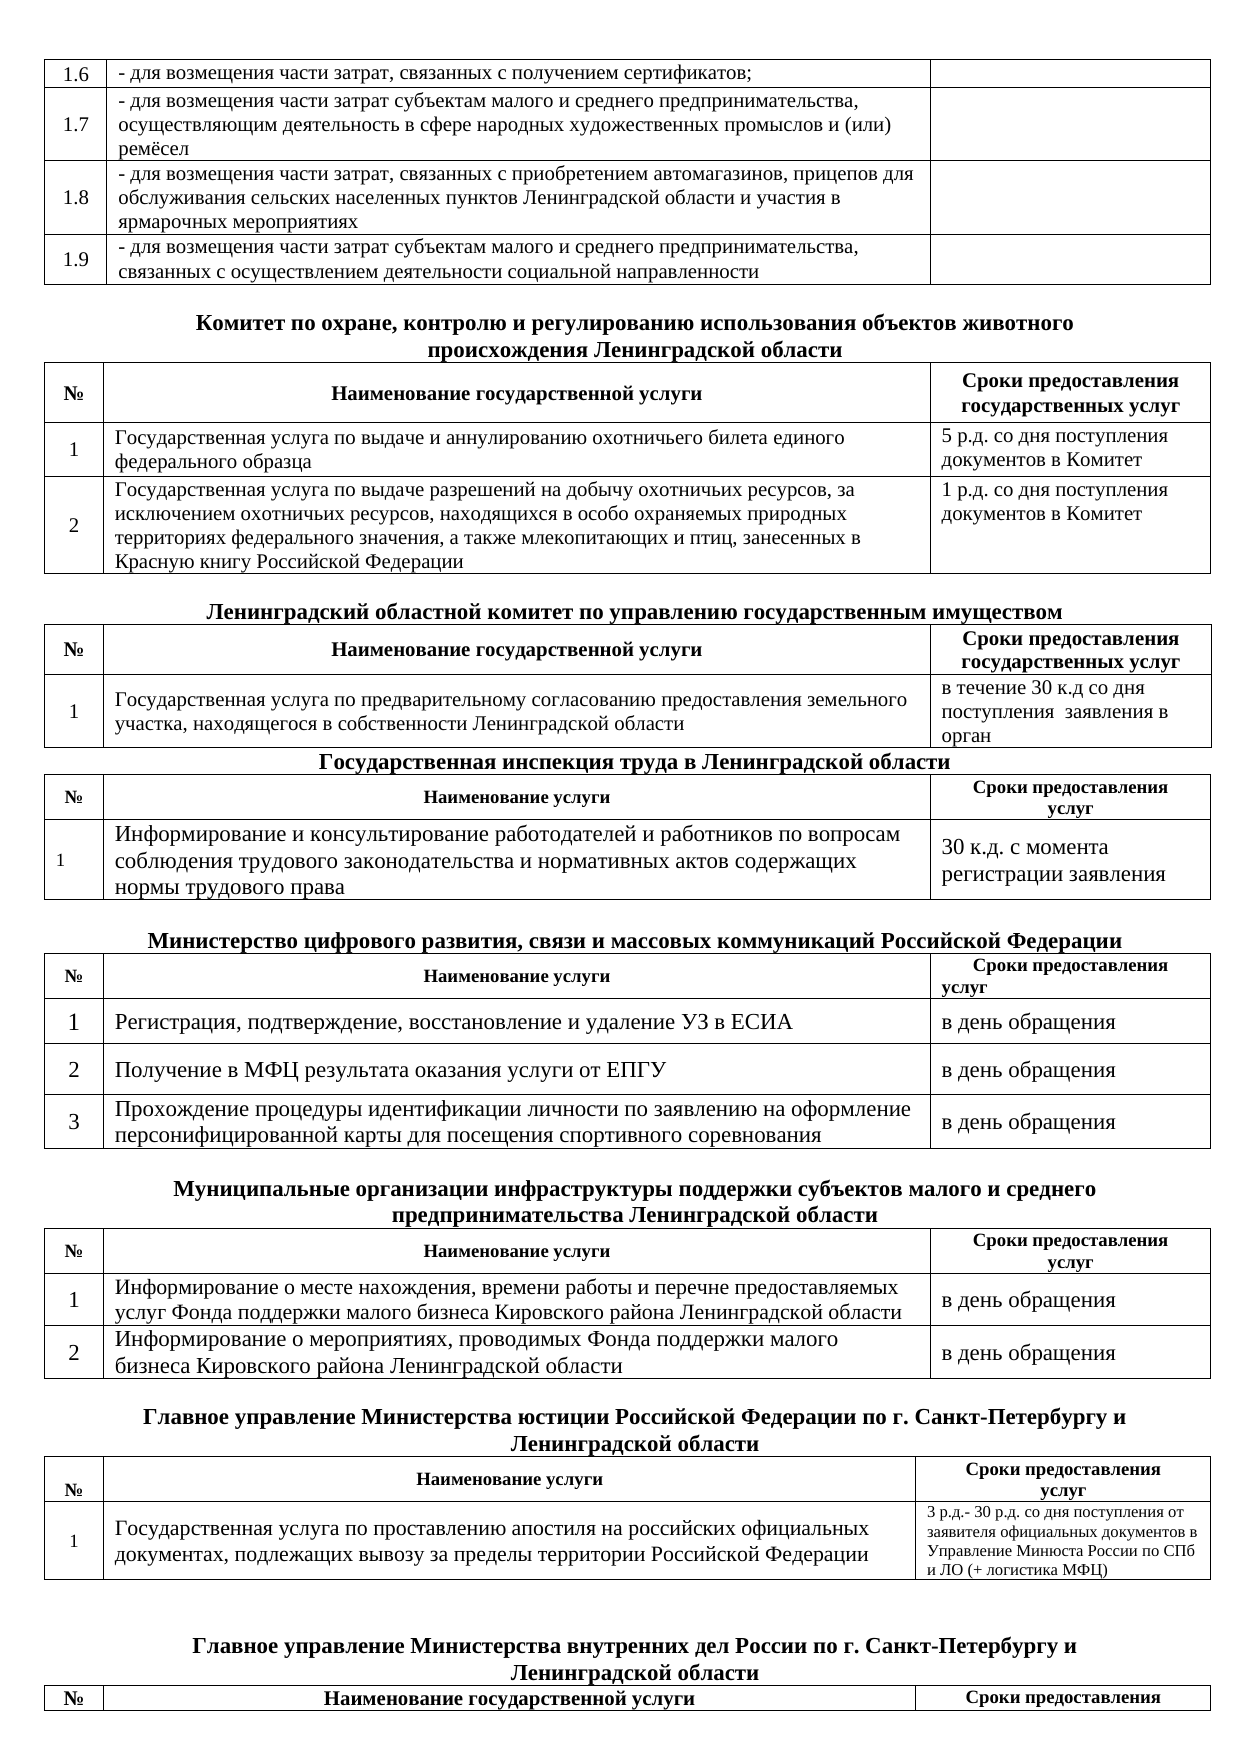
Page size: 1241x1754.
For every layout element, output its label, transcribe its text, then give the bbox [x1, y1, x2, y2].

table_cell 1 [45, 423, 103, 476]
table_header Наименование услуги [104, 1457, 915, 1501]
table_header № [45, 1686, 103, 1710]
table_cell 1.8 [45, 161, 106, 233]
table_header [916, 1686, 1210, 1710]
text Комитет по охране, контролю и регулированию использования объектов животного происхождения Ленинградской области [118, 309, 1152, 362]
table_cell 2 [45, 1044, 103, 1094]
table_cell 1.7 [45, 88, 106, 160]
table_cell Государственная услуга по проставлению апостиля на российских официальных документах, подлежащих вывозу за пределы территории Российской Федерации [104, 1502, 915, 1579]
table_cell Государственная услуга по выдаче и аннулированию охотничьего билета единого федерального образца [104, 423, 930, 476]
text Министерство цифрового развития, связи и массовых коммуникаций Российской Федерации [118, 927, 1152, 953]
table_cell в день обращения [931, 1095, 1210, 1148]
table_cell [931, 161, 1210, 233]
text Главное управление Министерства внутренних дел России по г. Санкт-Петербургу и Ленинградской области [118, 1633, 1152, 1685]
table_cell Информирование о мероприятиях, проводимых Фонда поддержки малого бизнеса Кировского района Ленинградской области [104, 1326, 930, 1378]
table_header Наименование услуги [104, 1229, 930, 1273]
table_cell Государственная услуга по выдаче разрешений на добычу охотничьих ресурсов, за исключением охотничьих ресурсов, находящихся в особо охраняемых природных территориях федерального значения, а также млекопитающих и птиц, занесенных в Красную книгу Российской Федерации [104, 477, 930, 573]
table_cell 1.9 [45, 235, 106, 284]
table_cell в день обращения [931, 999, 1210, 1043]
table_header Наименование услуги [104, 775, 930, 819]
table_cell в течение 30 к.д со дня поступления заявления в орган [931, 675, 1211, 747]
table_header № [45, 1229, 103, 1273]
table_cell [931, 235, 1210, 284]
table_header № [45, 954, 103, 998]
table_cell Государственная услуга по предварительному согласованию предоставления земельного участка, находящегося в собственности Ленинградской области [104, 675, 930, 747]
table_cell 1 р.д. со дня поступления документов в Комитет [931, 477, 1210, 573]
table_cell Информирование о месте нахождения, времени работы и перечне предоставляемых услуг Фонда поддержки малого бизнеса Кировского района Ленинградской области [104, 1274, 930, 1324]
table_cell - для возмещения части затрат субъектам малого и среднего предпринимательства, связанных с осуществлением деятельности социальной направленности [107, 235, 930, 284]
text Муниципальные организации инфраструктуры поддержки субъектов малого и среднего предпринимательства Ленинградской области [118, 1175, 1152, 1228]
table_cell - для возмещения части затрат субъектам малого и среднего предпринимательства, осуществляющим деятельность в сфере народных художественных промыслов и (или) ремёсел [107, 88, 930, 160]
table_header Сроки предоставления государственных услуг [931, 625, 1211, 673]
table_header № [45, 775, 103, 819]
text Государственная инспекция труда в Ленинградской области [118, 748, 1152, 774]
table_cell 1 [45, 675, 103, 747]
table_cell 30 к.д. с момента регистрации заявления [931, 820, 1210, 899]
table_header Сроки предоставления услуг [931, 775, 1210, 819]
table_cell Регистрация, подтверждение, восстановление и удаление УЗ в ЕСИА [104, 999, 930, 1043]
table_cell в день обращения [931, 1044, 1210, 1094]
table_cell 1.6 [45, 60, 106, 87]
table_header Наименование государственной услуги [104, 625, 930, 673]
text Ленинградский областной комитет по управлению государственным имуществом [118, 598, 1152, 624]
text Главное управление Министерства юстиции Российской Федерации по г. Санкт-Петербургу и Ленинградской области [118, 1403, 1152, 1456]
table_cell Прохождение процедуры идентификации личности по заявлению на оформление персонифицированной карты для посещения спортивного соревнования [104, 1095, 930, 1148]
table_cell 2 [45, 477, 103, 573]
table_cell 1 [45, 820, 103, 899]
table_header № [45, 625, 103, 673]
table_header Сроки предоставления услуг [931, 954, 1210, 998]
table_cell в день обращения [931, 1326, 1210, 1378]
table_header Наименование государственной услуги [104, 363, 930, 422]
table_header Сроки предоставления услуг [916, 1457, 1210, 1501]
table_header Наименование услуги [104, 954, 930, 998]
table_cell 1 [45, 999, 103, 1043]
table_cell 2 [45, 1326, 103, 1378]
table_cell 3 р.д.- 30 р.д. со дня поступления от заявителя официальных документов в Управление Минюста России по СПб и ЛО (+ логистика МФЦ) [916, 1502, 1210, 1579]
table_header № [45, 363, 103, 422]
table_cell [931, 88, 1210, 160]
table_header Сроки предоставления услуг [931, 1229, 1210, 1273]
table_cell 1 [45, 1274, 103, 1324]
table_cell - для возмещения части затрат, связанных с получением сертификатов; [107, 60, 930, 87]
table_cell в день обращения [931, 1274, 1210, 1324]
table_cell [931, 60, 1210, 87]
table_header № [45, 1457, 103, 1501]
table_header Сроки предоставления государственных услуг [931, 363, 1210, 422]
table_cell 3 [45, 1095, 103, 1148]
table_cell Получение в МФЦ результата оказания услуги от ЕПГУ [104, 1044, 930, 1094]
table_cell - для возмещения части затрат, связанных с приобретением автомагазинов, прицепов для обслуживания сельских населенных пунктов Ленинградской области и участия в ярмарочных мероприятиях [107, 161, 930, 233]
table_cell Информирование и консультирование работодателей и работников по вопросам соблюдения трудового законодательства и нормативных актов содержащих нормы трудового права [104, 820, 930, 899]
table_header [104, 1686, 915, 1710]
table_cell 5 р.д. со дня поступления документов в Комитет [931, 423, 1210, 476]
table_cell 1 [45, 1502, 103, 1579]
